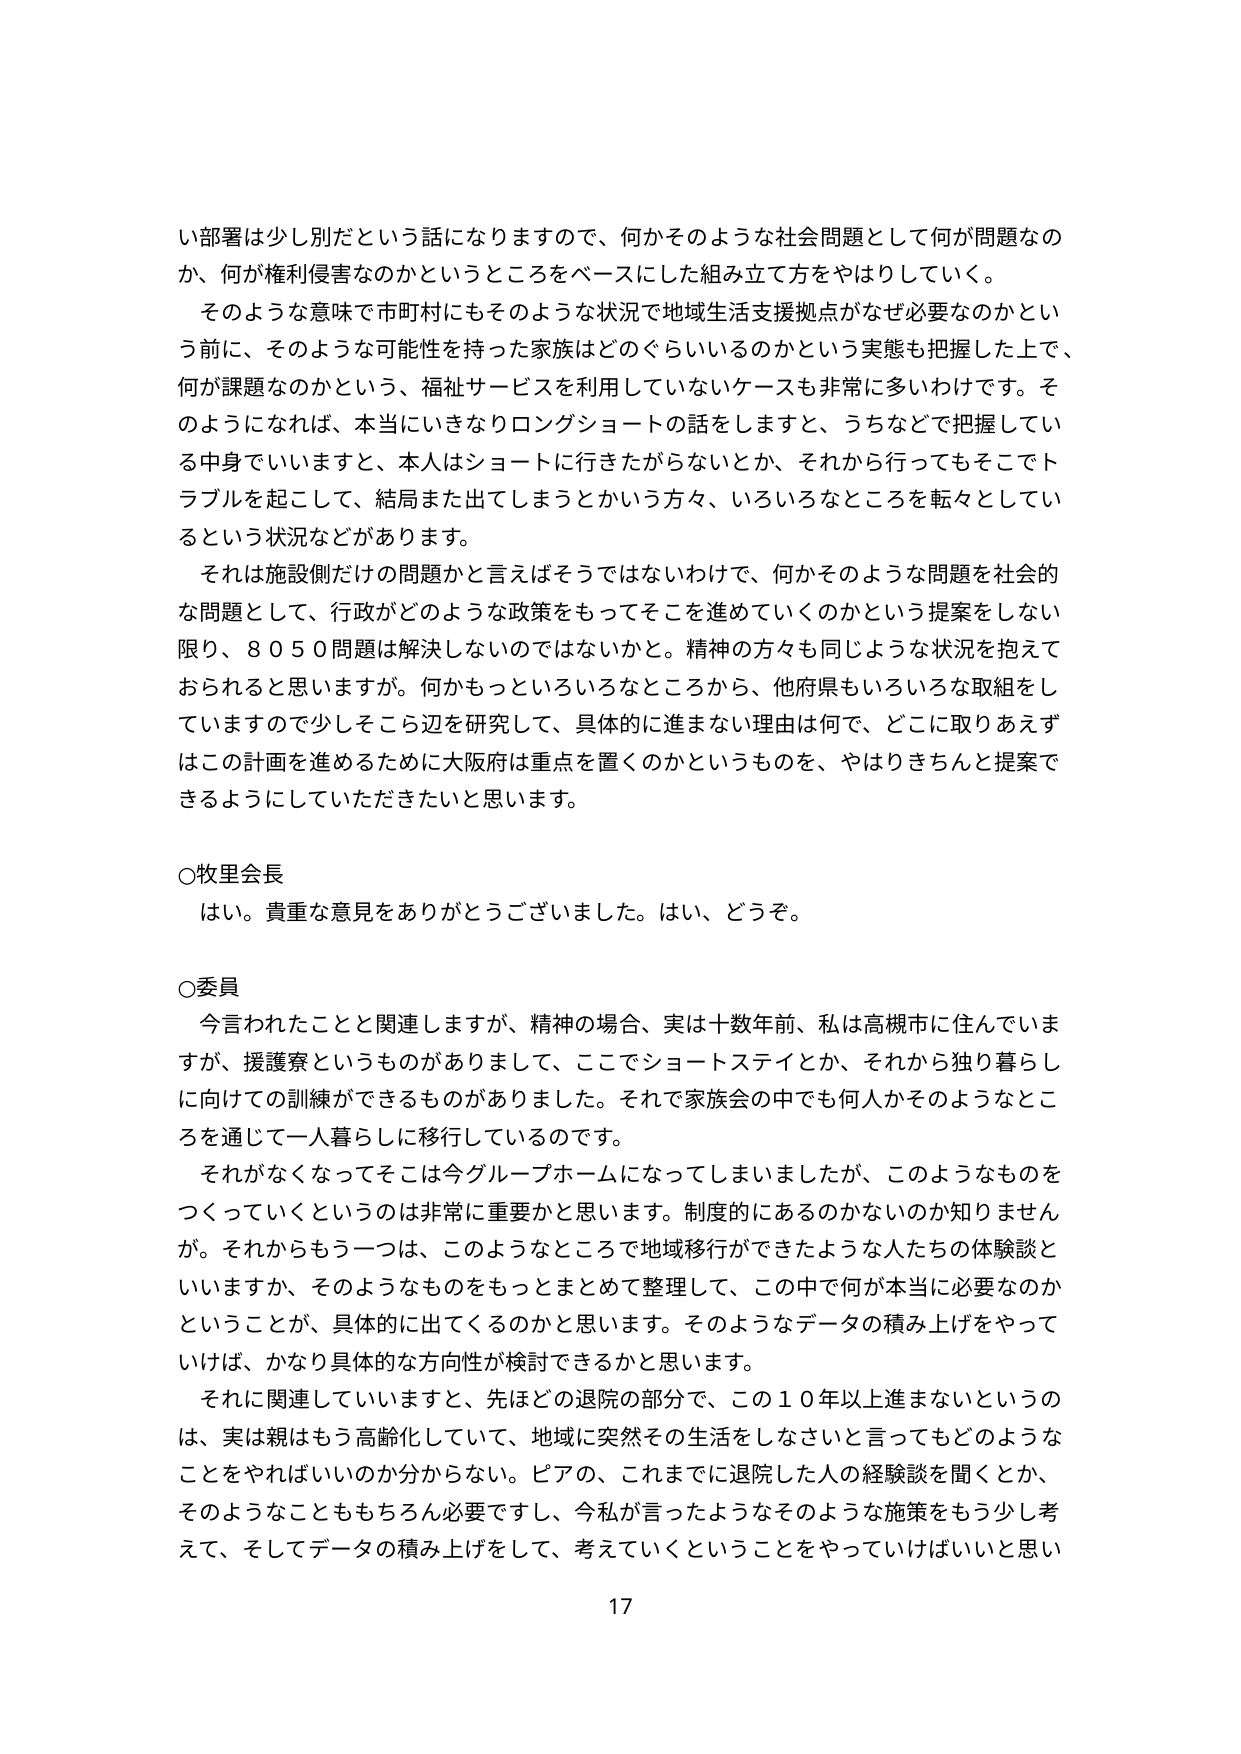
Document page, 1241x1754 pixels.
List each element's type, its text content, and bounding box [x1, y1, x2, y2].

text はい。貴重な意見をありがとうございました。はい、どうぞ。 [177, 892, 1063, 929]
text ○牧里会長 [177, 854, 1063, 892]
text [177, 217, 1063, 292]
text ○委員 [177, 967, 1063, 1004]
text そのような意味で市町村にもそのような状況で地域生活支援拠点がなぜ必要なのかという前に、そのような可能性を持った家族はどのぐらいいるのかという実態も把握した上で、何が課題なのかという、福祉サービスを利用していないケースも非常に多いわけです。そのようになれば、本当にいきなりロングショートの話をしますと、うちなどで把握している中身でいいますと、本人はショートに行きたがらないとか、それから行ってもそこでトラブルを起こして、結局また出てしまうとかいう方々、いろいろなところを転々としているという状況などがあります。 [177, 292, 1063, 554]
text それがなくなってそこは今グループホームになってしまいましたが、このようなものをつくっていくというのは非常に重要かと思います。制度的にあるのかないのか知りませんが。それからもう一つは、このようなところで地域移行ができたような人たちの体験談といいますか、そのようなものをもっとまとめて整理して、この中で何が本当に必要なのかということが、具体的に出てくるのかと思います。そのようなデータの積み上げをやっていけば、かなり具体的な方向性が検討できるかと思います。 [177, 1154, 1063, 1379]
text 今言われたことと関連しますが、精神の場合、実は十数年前、私は高槻市に住んでいますが、援護寮というものがありまして、ここでショートステイとか、それから独り暮らしに向けての訓練ができるものがありました。それで家族会の中でも何人かそのようなところを通じて一人暮らしに移行しているのです。 [177, 1004, 1063, 1154]
text それは施設側だけの問題かと言えばそうではないわけで、何かそのような問題を社会的な問題として、行政がどのような政策をもってそこを進めていくのかという提案をしない限り、８０５０問題は解決しないのではないかと。精神の方々も同じような状況を抱えておられると思いますが。何かもっといろいろなところから、他府県もいろいろな取組をしていますので少しそこら辺を研究して、具体的に進まない理由は何で、どこに取りあえずはこの計画を進めるために大阪府は重点を置くのかというものを、やはりきちんと提案できるようにしていただきたいと思います。 [177, 554, 1063, 817]
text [177, 1379, 1063, 1567]
